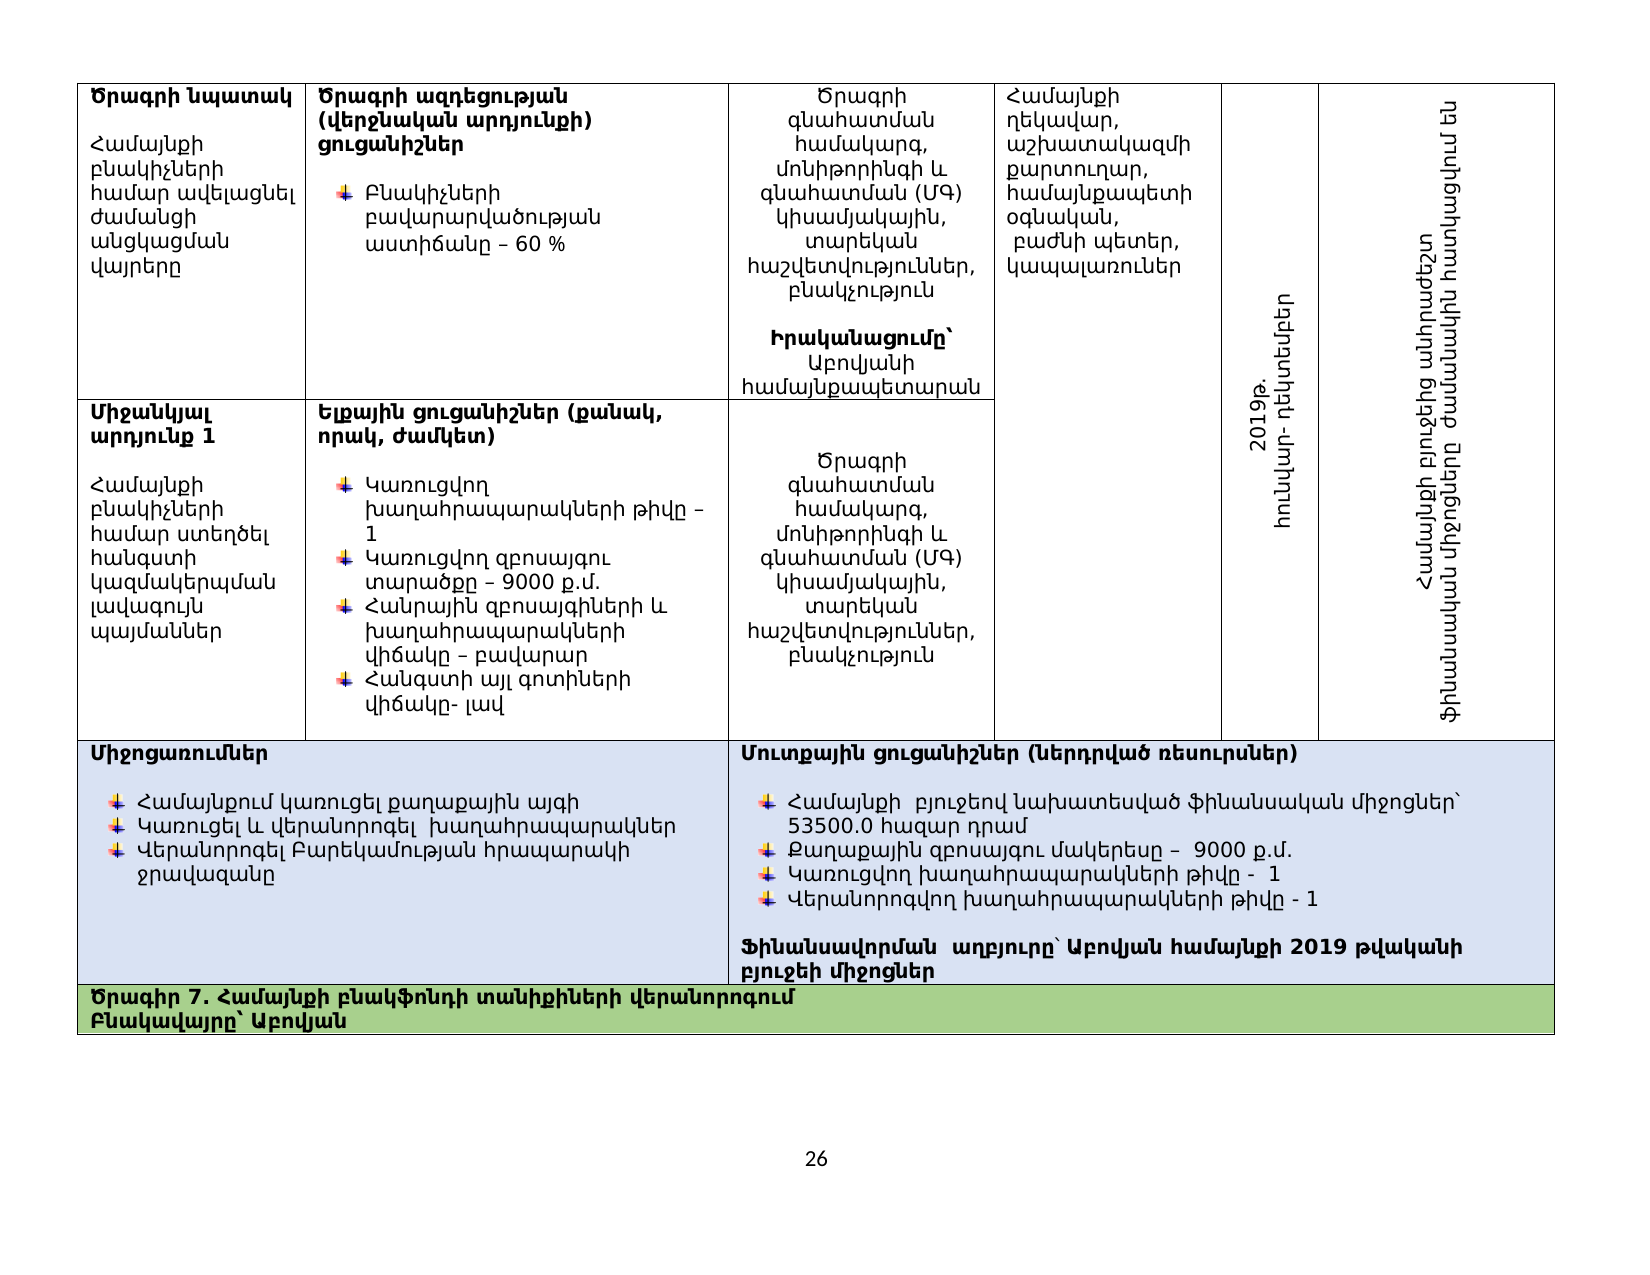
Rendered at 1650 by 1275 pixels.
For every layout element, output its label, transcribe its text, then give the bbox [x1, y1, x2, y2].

table_cell Համայնքի բյուջեից անհրաժեշտ ֆինանսական միջոցները ժամանակին հատկացվում են [1319, 84, 1554, 740]
picture [336, 548, 353, 566]
table_cell 2019թ. հունվար- դեկտեմբեր [1222, 84, 1318, 740]
picture [108, 841, 125, 858]
picture [758, 889, 776, 907]
table_cell Ծրագրի նպատակ Համայնքի բնակիչների համար ավելացնել ժամանցի անցկացման վայրերը [78, 84, 305, 399]
picture [108, 816, 125, 834]
picture [336, 475, 353, 493]
picture [758, 792, 776, 810]
picture [336, 183, 353, 201]
table_cell Ծրագրի ազդեցության (վերջնական արդյունքի) ցուցանիշներ Բնակիչների բավարարվածության աստիճանը – 60 % [306, 84, 728, 399]
table_cell Ծրագրի գնահատման համակարգ, մոնիթորինգի և գնահատման (ՄԳ) կիսամյակային, տարեկան հաշվետվություններ, բնակչություն Իրականացումը՝ Աբովյանի համայնքապետարան [729, 84, 994, 399]
picture [758, 865, 776, 882]
picture [108, 792, 125, 810]
picture [336, 670, 353, 687]
table_cell Միջանկյալ արդյունք 1 Համայնքի բնակիչների համար ստեղծել հանգստի կազմակերպման լավագույն պայմաններ [78, 400, 305, 740]
table_cell Միջոցառումներ Համայնքում կառուցել քաղաքային այգի Կառուցել և վերանորոգել խաղահրապարակներ Վերանորոգել Բարեկամության հրապարակի ջրավազանը [78, 741, 728, 984]
table_cell Մուտքային ցուցանիշներ (ներդրված ռեսուրսներ) Համայնքի բյուջեով նախատեսված ֆինանսական միջոցներ՝ 53500.0 հազար դրամ Քաղաքային զբոսայգու մակերեսը – 9000 ք.մ. Կառուցվող խաղահրապարակների թիվը - 1 Վերանորոգվող խաղահրապարակների թիվը - 1 Ֆինանսավորման աղբյուրը՝ Աբովյան համայնքի 2019 թվականի բյուջեի միջոցներ [729, 741, 1554, 984]
picture [758, 841, 776, 858]
table_cell Ելքային ցուցանիշներ (քանակ, որակ, ժամկետ) Կառուցվող խաղահրապարակների թիվը – 1 Կառուցվող զբոսայգու տարածքը – 9000 ք.մ. Հանրային զբոսայգիների և խաղահրապարակների վիճակը – բավարար Հանգստի այլ գոտիների վիճակը- լավ [306, 400, 728, 740]
table_cell Ծրագրի գնահատման համակարգ, մոնիթորինգի և գնահատման (ՄԳ) կիսամյակային, տարեկան հաշվետվություններ, բնակչություն [729, 400, 994, 740]
table_cell Համայնքի ղեկավար, աշխատակազմի քարտուղար, համայնքապետի օգնական, բաժնի պետեր, կապալառուներ [995, 84, 1221, 740]
table_cell Ծրագիր 7. Համայնքի բնակֆոնդի տանիքիների վերանորոգում Բնակավայրը՝ Աբովյան [78, 985, 1554, 1033]
picture [336, 597, 353, 614]
